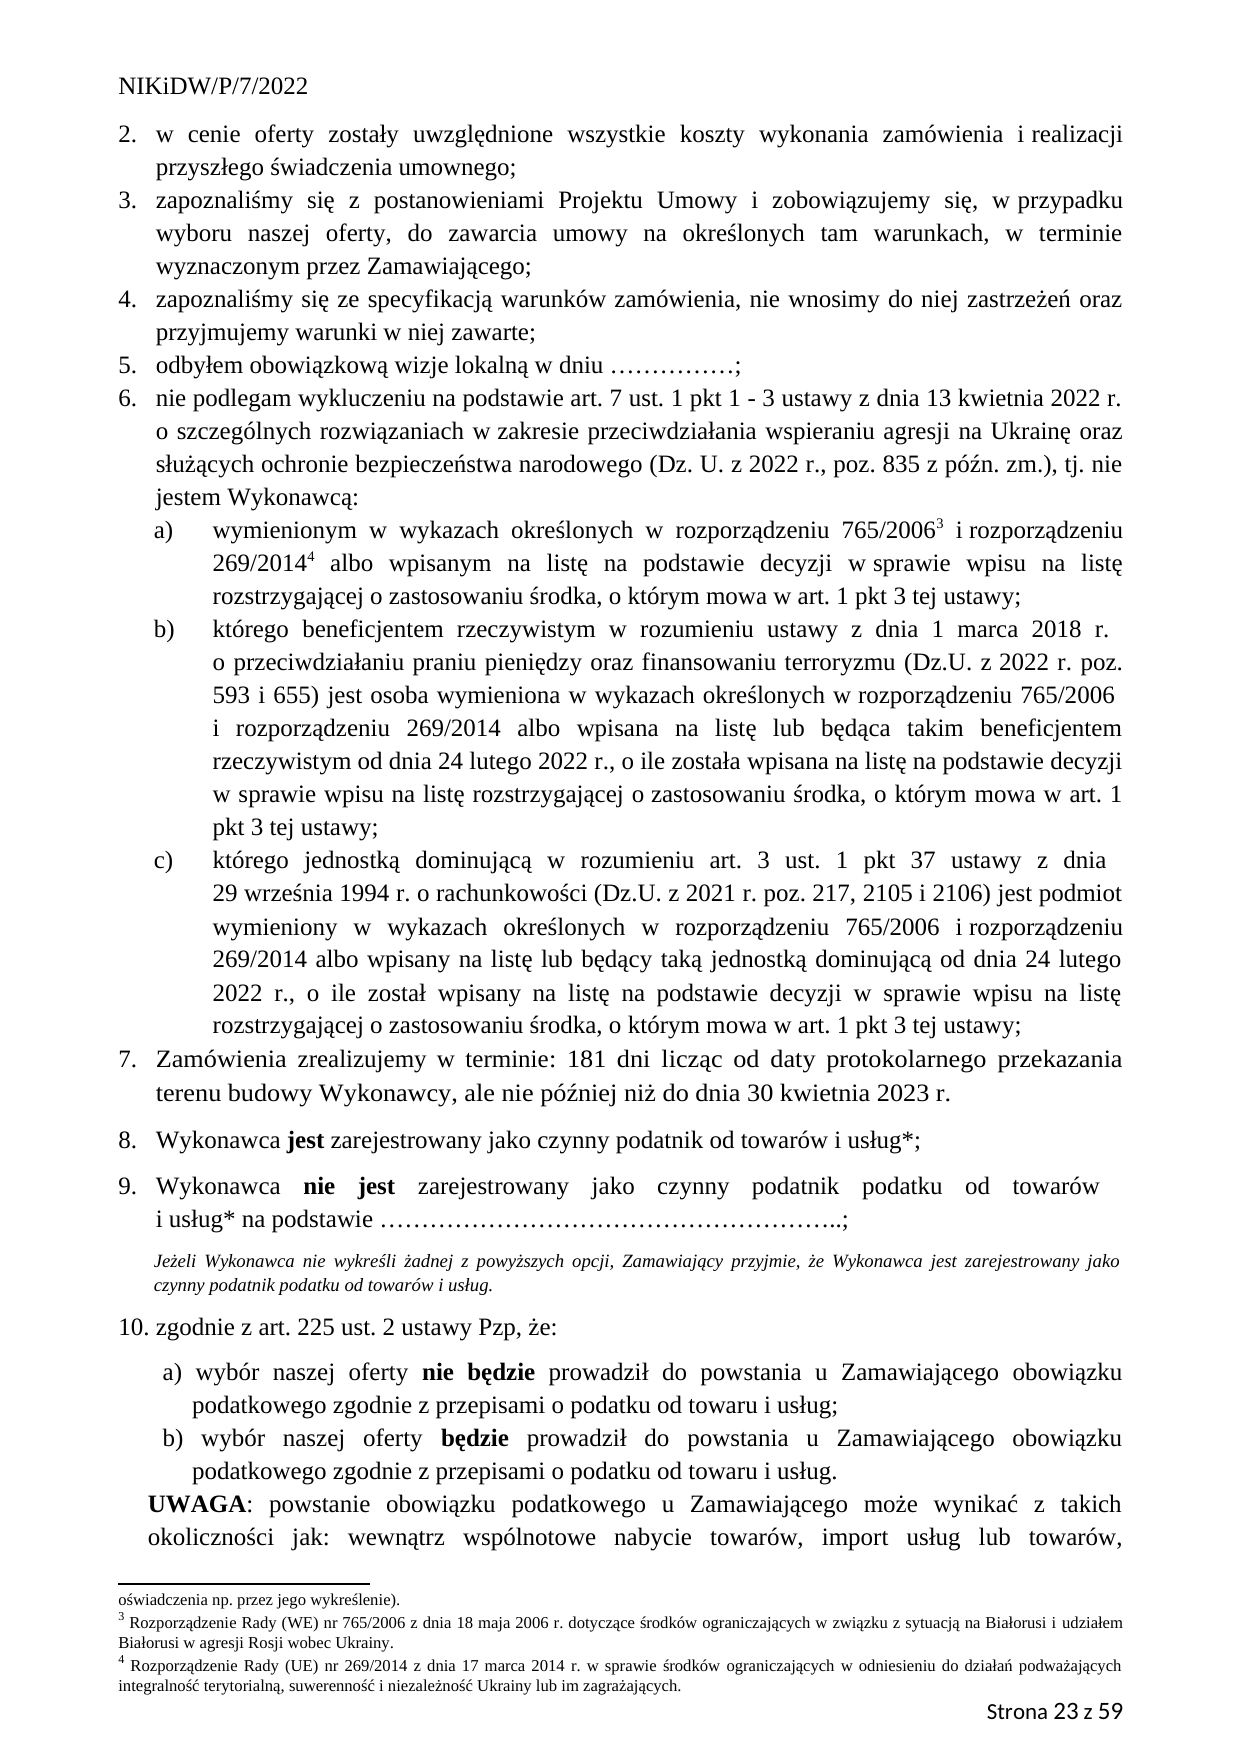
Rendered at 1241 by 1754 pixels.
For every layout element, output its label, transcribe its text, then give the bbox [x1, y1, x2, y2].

list Wykonawca jest zarejestrowany jako czynny podatnik od towarów i usług*; [118, 1126, 1123, 1154]
list wymienionym w wykazach określonych w rozporządzeniu 765/2006 i rozporządzeniu 269/2014 albo wpisanym na listę na podstawie decyzji w sprawie wpisu na listę rozstrzygającej o zastosowaniu środka, o którym mowa w art. 1 pkt 3 tej ustawy; [153, 515, 1123, 610]
list którego beneficjentem rzeczywistym w rozumieniu ustawy z dnia 1 marca 2018 r. o przeciwdziałaniu praniu pieniędzy oraz finansowaniu terroryzmu (Dz.U. z 2022 r. poz. 593 i 655) jest osoba wymieniona w wykazach określonych w rozporządzeniu 765/2006 i rozporządzeniu 269/2014 albo wpisana na listę lub będąca takim beneficjentem rzeczywistym od dnia 24 lutego 2022 r., o ile została wpisana na listę na podstawie decyzji w sprawie wpisu na listę rozstrzygającej o zastosowaniu środka, o którym mowa w art. 1 pkt 3 tej ustawy; [153, 614, 1123, 841]
list Zamówienia zrealizujemy w terminie: 181 dni licząc od daty protokolarnego przekazania terenu budowy Wykonawcy, ale nie później niż do dnia 30 kwietnia 2023 r. [118, 1044, 1123, 1107]
list nie podlegam wykluczeniu na podstawie art. 7 ust. 1 pkt 1 - 3 ustawy z dnia 13 kwietnia 2022 r. o szczególnych rozwiązaniach w zakresie przeciwdziałania wspieraniu agresji na Ukrainę oraz służących ochronie bezpieczeństwa narodowego (Dz. U. z 2022 r., poz. 835 z późn. zm.), tj. nie jestem Wykonawcą: [118, 383, 1123, 511]
list zgodnie z art. 225 ust. 2 ustawy Pzp, że: [118, 1312, 1123, 1340]
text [148, 1489, 1123, 1551]
list odbyłem obowiązkową wizje lokalną w dniu ……………; [118, 350, 1123, 379]
list zapoznaliśmy się ze specyfikacją warunków zamówienia, nie wnosimy do niej zastrzeżeń oraz przyjmujemy warunki w niej zawarte; [118, 284, 1123, 346]
text a) wybór naszej oferty nie będzie prowadził do powstania u Zamawiającego obowiązku podatkowego zgodnie z przepisami o podatku od towaru i usług; [162, 1357, 1123, 1419]
list którego jednostką dominującą w rozumieniu art. 3 ust. 1 pkt 37 ustawy z dnia 29 września 1994 r. o rachunkowości (Dz.U. z 2021 r. poz. 217, 2105 i 2106) jest podmiot wymieniony w wykazach określonych w rozporządzeniu 765/2006 i rozporządzeniu 269/2014 albo wpisany na listę lub będący taką jednostką dominującą od dnia 24 lutego 2022 r., o ile został wpisany na listę na podstawie decyzji w sprawie wpisu na listę rozstrzygającej o zastosowaniu środka, o którym mowa w art. 1 pkt 3 tej ustawy; [153, 846, 1123, 1039]
list Wykonawca nie jest zarejestrowany jako czynny podatnik podatku od towarów i usług* na podstawie ………………………………………………..; [118, 1171, 1123, 1233]
text b) wybór naszej oferty będzie prowadził do powstania u Zamawiającego obowiązku podatkowego zgodnie z przepisami o podatku od towaru i usług. [162, 1423, 1123, 1485]
list w cenie oferty zostały uwzględnione wszystkie koszty wykonania zamówienia i realizacji przyszłego świadczenia umownego; [118, 119, 1123, 181]
list zapoznaliśmy się z postanowieniami Projektu Umowy i zobowiązujemy się, w przypadku wyboru naszej oferty, do zawarcia umowy na określonych tam warunkach, w terminie wyznaczonym przez Zamawiającego; [118, 185, 1123, 280]
text Jeżeli Wykonawca nie wykreśli żadnej z powyższych opcji, Zamawiający przyjmie, że Wykonawca jest zarejestrowany jako czynny podatnik podatku od towarów i usług. [153, 1249, 1123, 1296]
